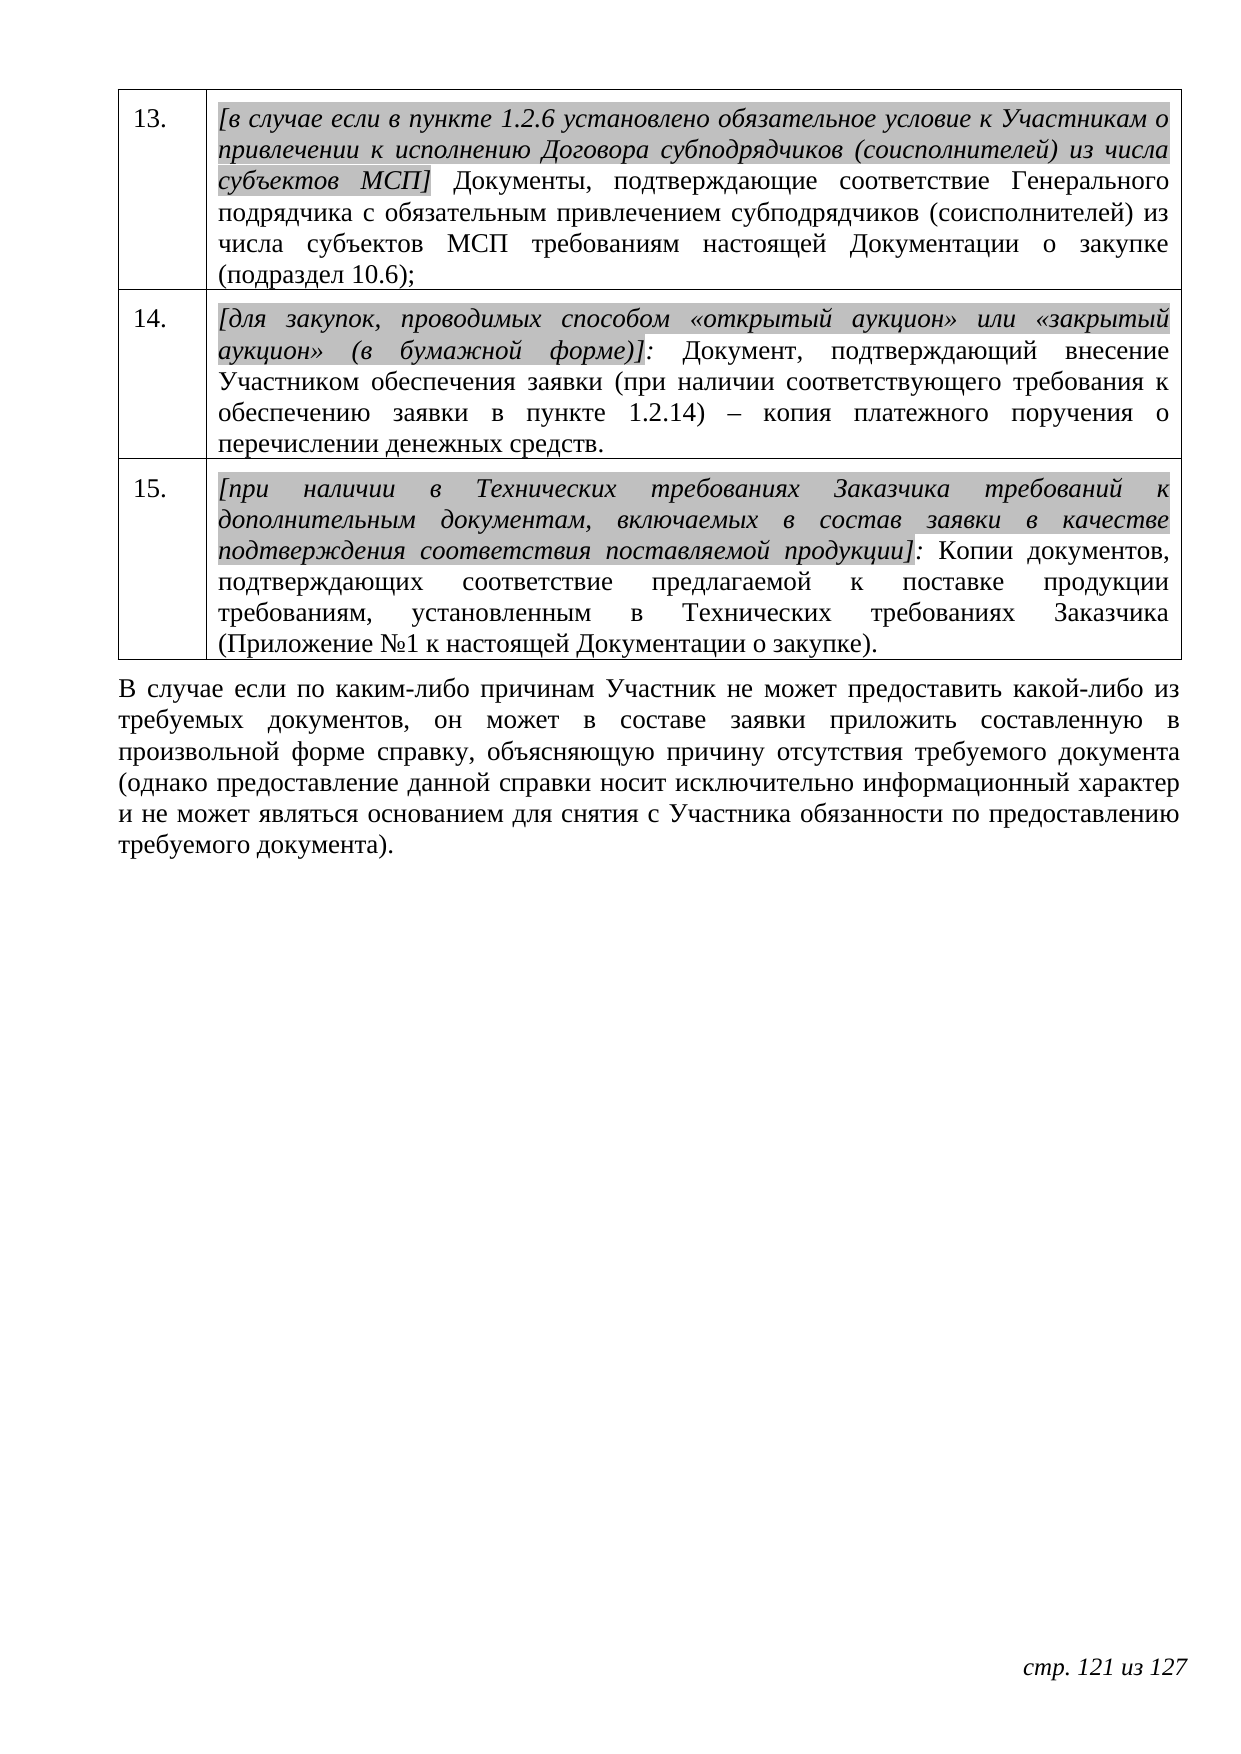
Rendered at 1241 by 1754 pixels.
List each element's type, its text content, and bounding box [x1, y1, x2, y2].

table_cell [для закупок, проводимых способом «открытый аукцион» или «закрытый аукцион» (в бумажной форме)]: Документ, подтверждающий внесение Участником обеспечения заявки (при наличии соответствующего требования к обеспечению заявки в пункте 1.2.14) – копия платежного поручения о перечислении денежных средств. [207, 290, 1181, 458]
table_cell [119, 290, 206, 458]
table_cell [119, 459, 206, 659]
table_cell [при наличии в Технических требованиях Заказчика требований к дополнительным документам, включаемых в состав заявки в качестве подтверждения соответствия поставляемой продукции]: Копии документов, подтверждающих соответствие предлагаемой к поставке продукции требованиям, установленным в Технических требованиях Заказчика (Приложение №1 к настоящей Документации о закупке). [207, 459, 1181, 659]
list В случае если по каким-либо причинам Участник не может предоставить какой-либо из требуемых документов, он может в составе заявки приложить составленную в произвольной форме справку, объясняющую причину отсутствия требуемого документа (однако предоставление данной справки носит исключительно информационный характер и не может являться основанием для снятия с Участника обязанности по предоставлению требуемого документа). [118, 672, 1181, 859]
table_cell [в случае если в пункте 1.2.6 установлено обязательное условие к Участникам о привлечении к исполнению Договора субподрядчиков (соисполнителей) из числа субъектов МСП] Документы, подтверждающие соответствие Генерального подрядчика с обязательным привлечением субподрядчиков (соисполнителей) из числа субъектов МСП требованиям настоящей Документации о закупке (подраздел 10.6); [207, 90, 1181, 289]
table_cell [119, 90, 206, 289]
